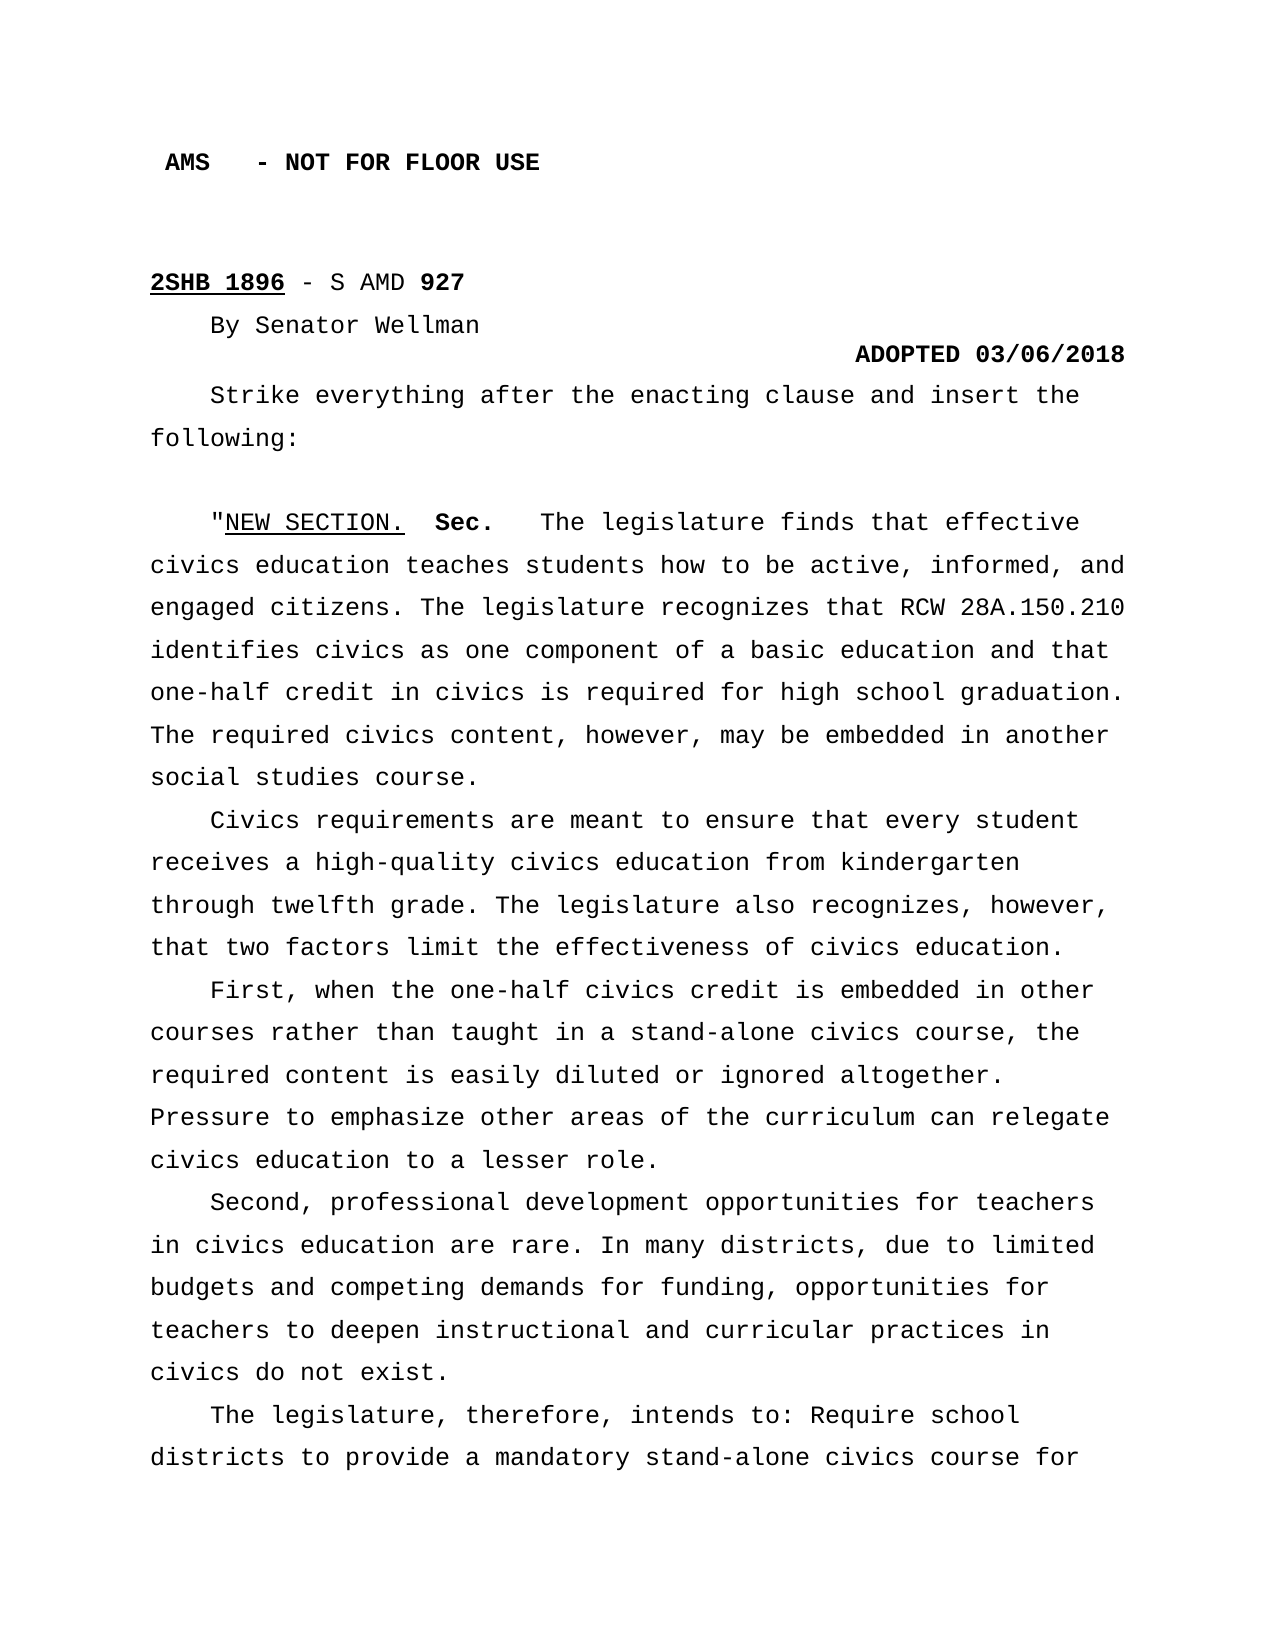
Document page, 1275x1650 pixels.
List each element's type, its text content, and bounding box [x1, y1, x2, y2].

text AMS - NOT FOR FLOOR USE [150, 150, 1125, 178]
text Second, professional development opportunities for teachers in civics education are rare. In many districts, due to limited budgets and competing demands for funding, opportunities for teachers to deepen instructional and curricular practices in civics do not exist. [150, 1177, 1125, 1389]
text ADOPTED 03/06/2018 [150, 342, 1125, 370]
text "NEW SECTION. Sec. The legislature finds that effective civics education teaches students how to be active, informed, and engaged citizens. The legislature recognizes that RCW 28A.150.210 identifies civics as one component of a basic education and that one-half credit in civics is required for high school graduation. The required civics content, however, may be embedded in another social studies course. [150, 497, 1125, 794]
text Strike everything after the enacting clause and insert the following: [150, 370, 1125, 455]
text By Senator Wellman [150, 299, 1125, 342]
text First, when the one-half civics credit is embedded in other courses rather than taught in a stand-alone civics course, the required content is easily diluted or ignored altogether. Pressure to emphasize other areas of the curriculum can relegate civics education to a lesser role. [150, 964, 1125, 1177]
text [150, 1389, 1125, 1474]
text Civics requirements are meant to ensure that every student receives a high-quality civics education from kindergarten through twelfth grade. The legislature also recognizes, however, that two factors limit the effectiveness of civics education. [150, 794, 1125, 964]
text 2SHB 1896 - S AMD 927 [150, 257, 1125, 299]
